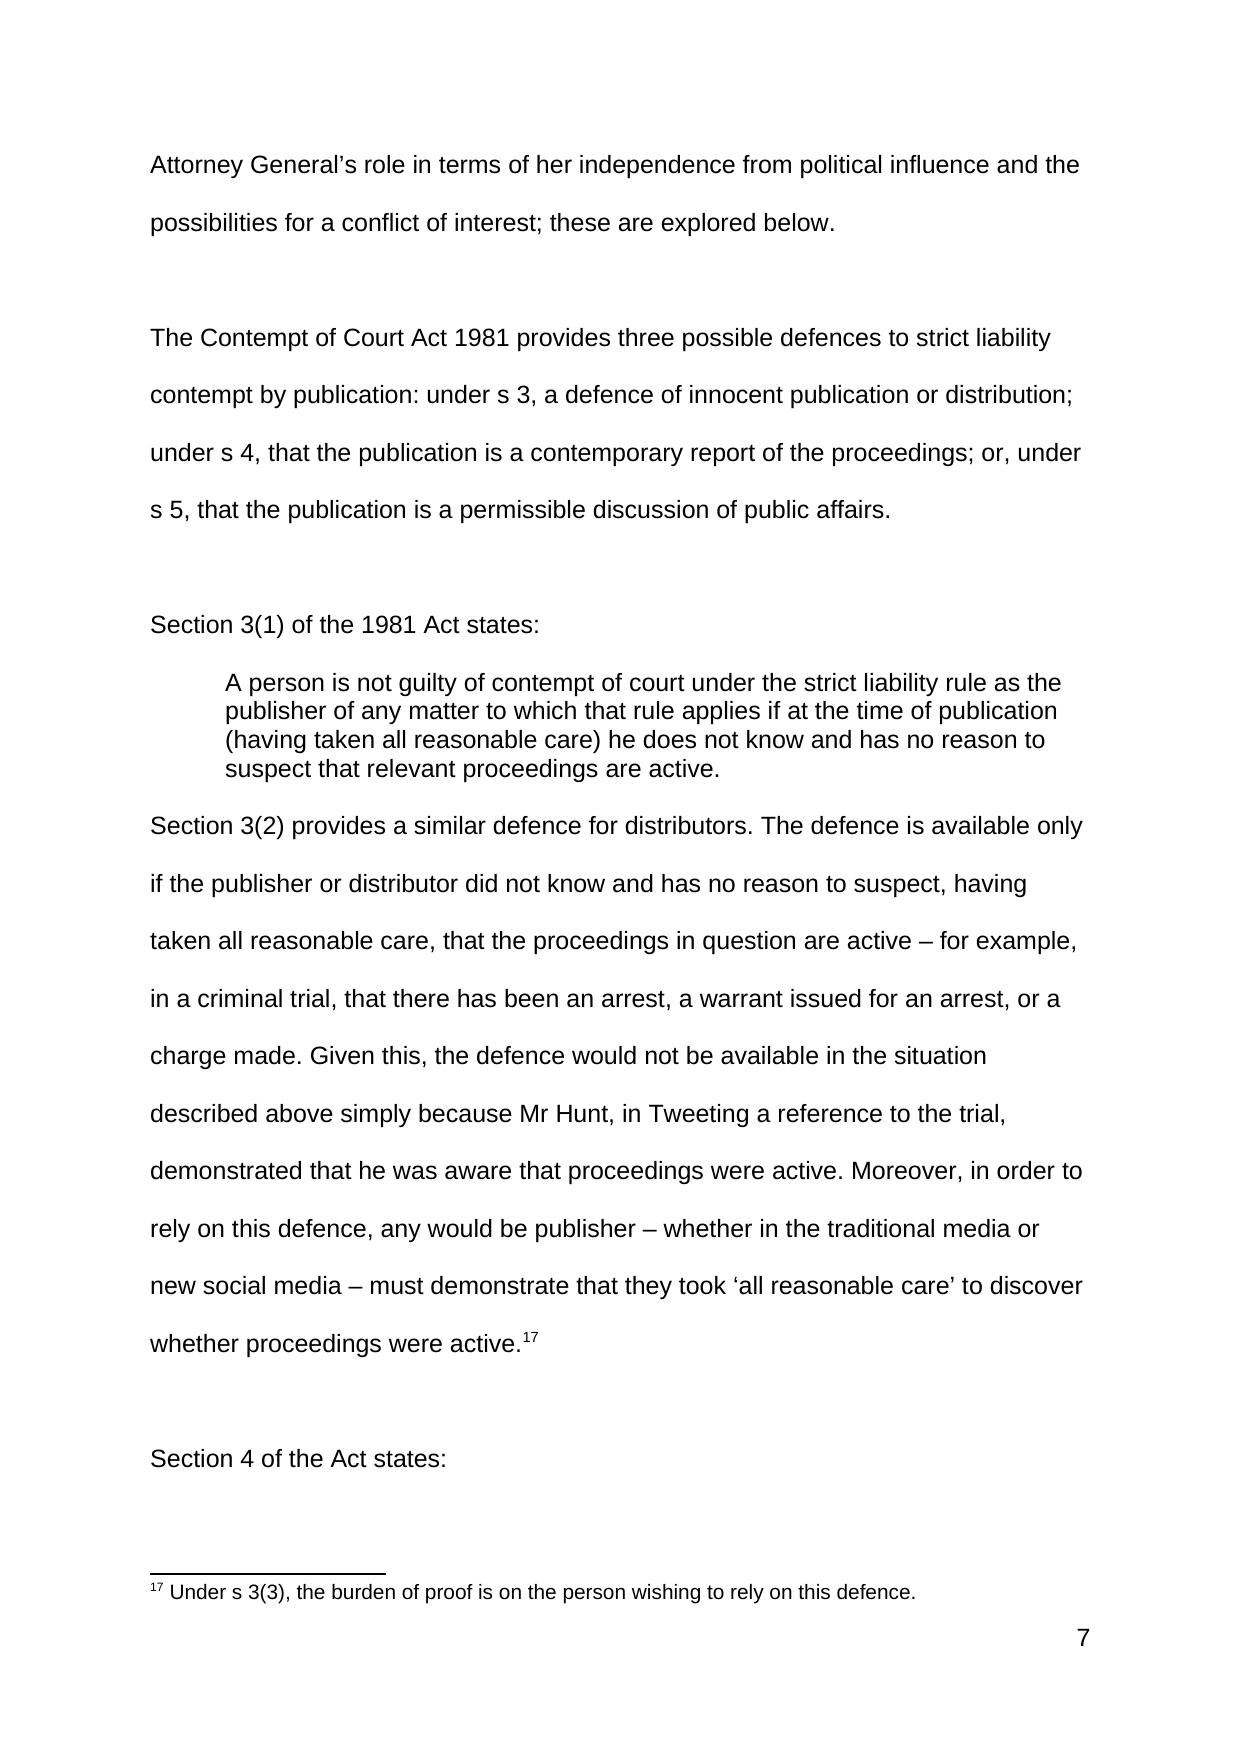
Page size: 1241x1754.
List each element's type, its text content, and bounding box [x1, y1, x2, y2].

text Section 3(2) provides a similar defence for distributors. The defence is available only if the publisher or distributor did not know and has no reason to suspect, having taken all reasonable care, that the proceedings in question are active – for example, in a criminal trial, that there has been an arrest, a warrant issued for an arrest, or a charge made. Given this, the defence would not be available in the situation described above simply because Mr Hunt, in Tweeting a reference to the trial, demonstrated that he was aware that proceedings were active. Moreover, in order to rely on this defence, any would be publisher – whether in the traditional media or new social media – must demonstrate that they took ‘all reasonable care’ to discover whether proceedings were active. [150, 811, 1090, 1357]
text The Attorney General’s role here is a concern because she is a politician: a Minister who is appointed – and may be dismissed – by the Prime Minister; she is a member of either the House of Commons or the House of Lords and an active political member of the Government. The concern, of course, is that when considering whether proceedings should be initiated against a political ally or opponent, the Attorney General may act – or may be perceived to have acted – for political, rather than strictly legal and impartial, reasons. This has implications for the Attorney General’s role in terms of her independence from political influence and the possibilities for a conflict of interest; these are explored below. [150, 150, 1090, 236]
text A person is not guilty of contempt of court under the strict liability rule as the publisher of any matter to which that rule applies if at the time of publication (having taken all reasonable care) he does not know and has no reason to suspect that relevant proceedings are active. [225, 667, 1090, 782]
text Section 3(1) of the 1981 Act states: [150, 610, 1090, 639]
text Section 4 of the Act states: [150, 1444, 1090, 1472]
text The Contempt of Court Act 1981 provides three possible defences to strict liability contempt by publication: under s 3, a defence of innocent publication or distribution; under s 4, that the publication is a contemporary report of the proceedings; or, under s 5, that the publication is a permissible discussion of public affairs. [150, 322, 1090, 524]
